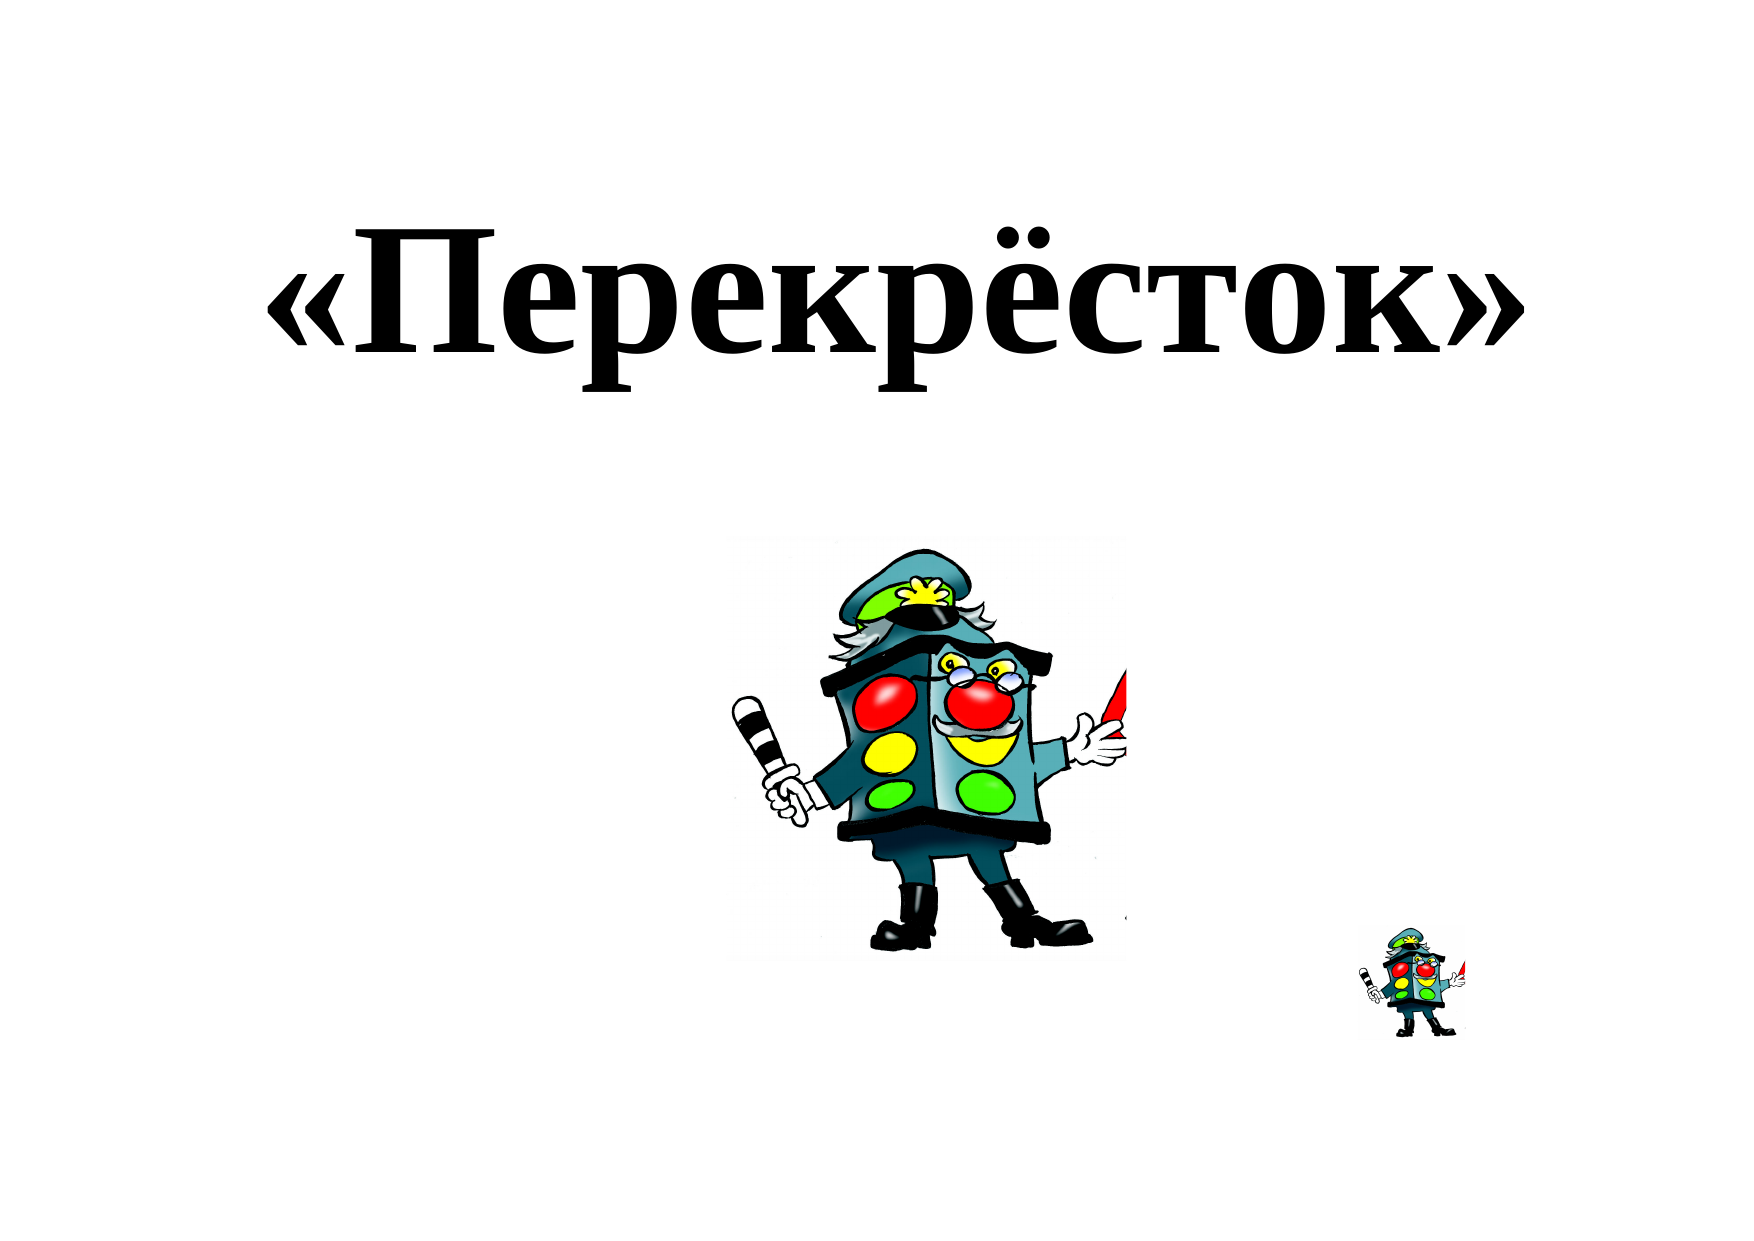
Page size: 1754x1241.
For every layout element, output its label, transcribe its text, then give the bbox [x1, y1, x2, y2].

picture [726, 536, 1127, 961]
picture [1357, 925, 1466, 1040]
table_cell «Перекрёсток» [107, 177, 1686, 1040]
